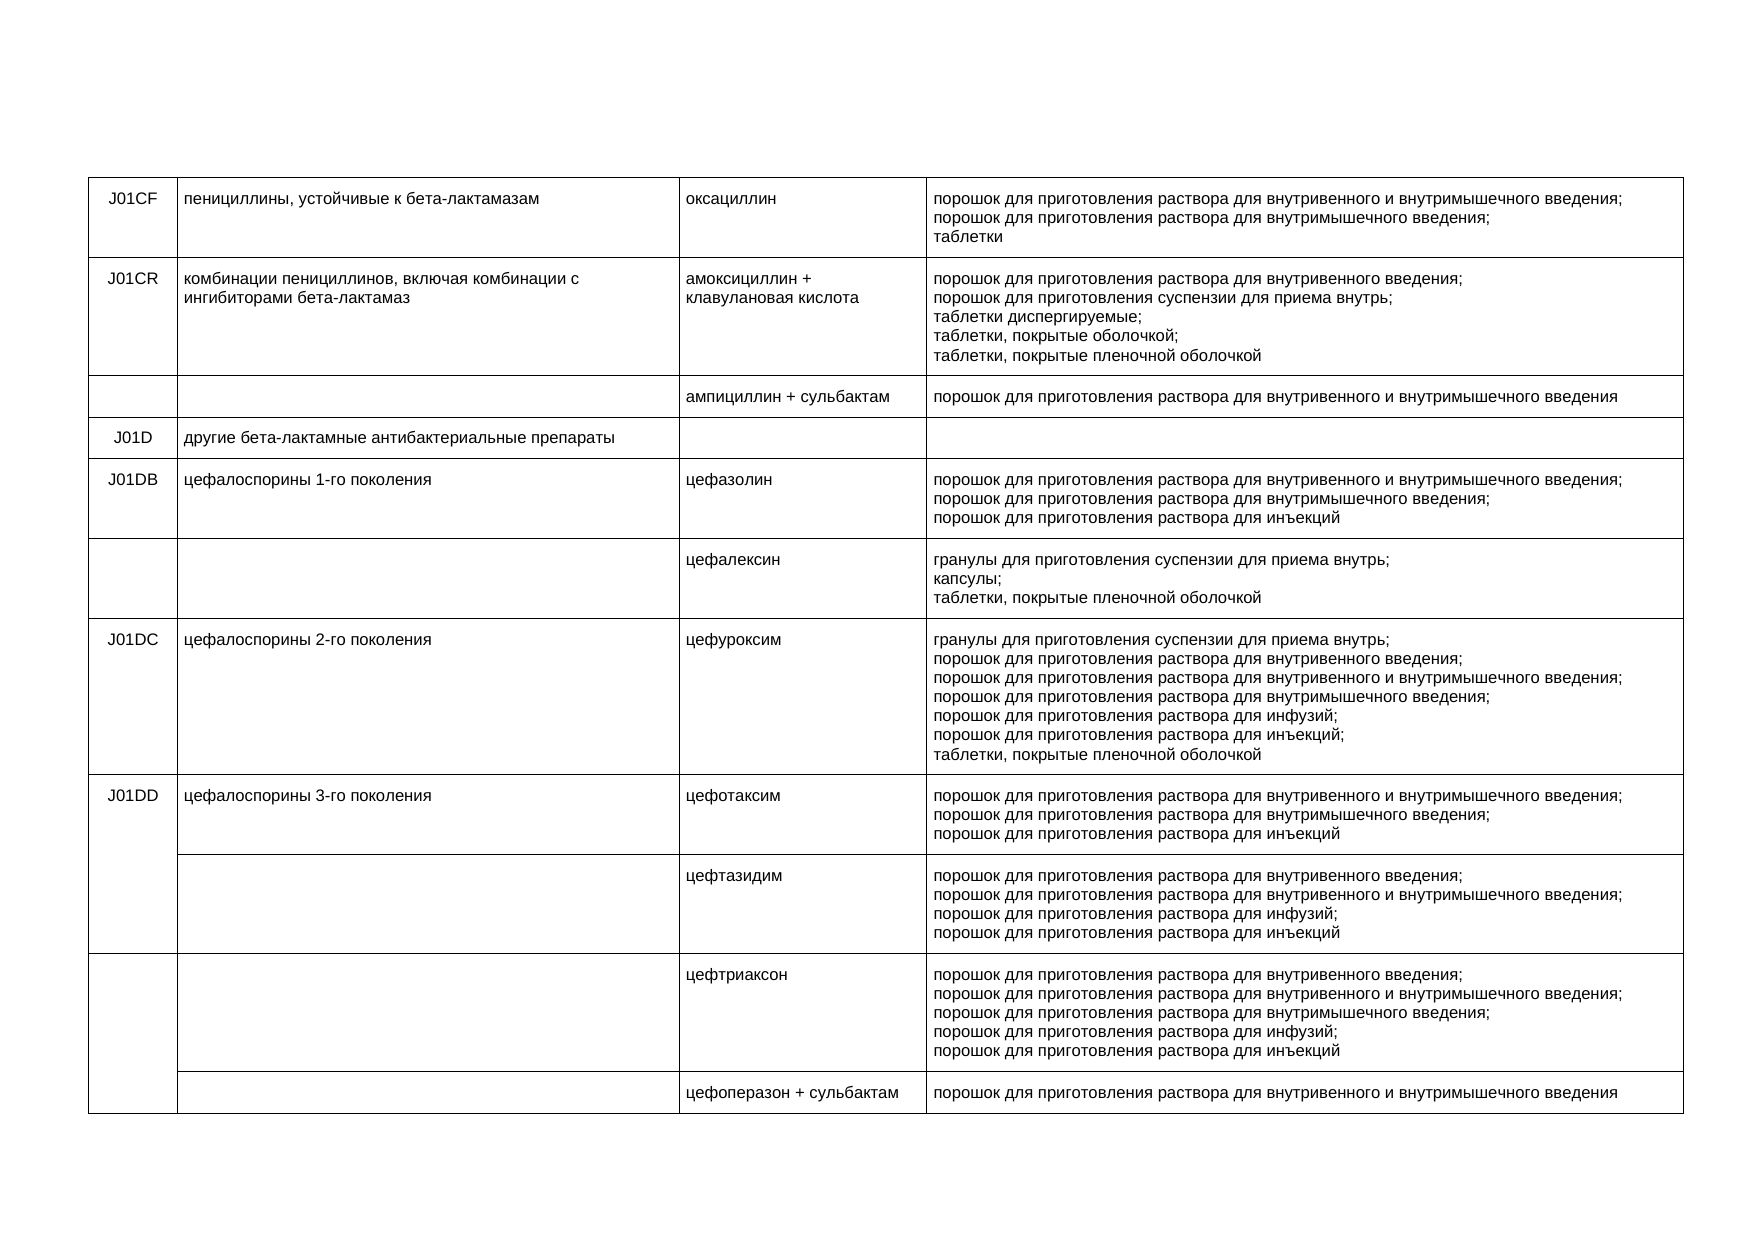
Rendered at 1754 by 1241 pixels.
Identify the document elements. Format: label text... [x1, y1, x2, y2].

table_cell порошок для приготовления раствора для внутривенного и внутримышечного введения; порошок для приготовления раствора для внутримышечного введения; таблетки [927, 178, 1683, 257]
table_cell J01D [89, 418, 177, 458]
table_cell гранулы для приготовления суспензии для приема внутрь; порошок для приготовления раствора для внутривенного введения; порошок для приготовления раствора для внутривенного и внутримышечного введения; порошок для приготовления раствора для внутримышечного введения; порошок для приготовления раствора для инфузий; порошок для приготовления раствора для инъекций; таблетки, покрытые пленочной оболочкой [927, 619, 1683, 774]
table_cell цефалоспорины 3-го поколения [178, 775, 679, 854]
table_cell [178, 1072, 679, 1112]
table_cell порошок для приготовления раствора для внутривенного и внутримышечного введения; порошок для приготовления раствора для внутримышечного введения; порошок для приготовления раствора для инъекций [927, 775, 1683, 854]
table_cell [178, 954, 679, 1071]
table_cell цефотаксим [680, 775, 926, 854]
table_cell [89, 376, 177, 417]
table_cell [89, 539, 177, 618]
table_cell цефуроксим [680, 619, 926, 774]
table_cell цефалоспорины 2-го поколения [178, 619, 679, 774]
table_cell порошок для приготовления раствора для внутривенного и внутримышечного введения; порошок для приготовления раствора для внутримышечного введения; порошок для приготовления раствора для инъекций [927, 459, 1683, 538]
table_cell гранулы для приготовления суспензии для приема внутрь; капсулы; таблетки, покрытые пленочной оболочкой [927, 539, 1683, 618]
table_cell J01DD [89, 775, 177, 953]
table_cell [680, 418, 926, 458]
table_cell цефалоспорины 1-го поколения [178, 459, 679, 538]
table_cell порошок для приготовления раствора для внутривенного введения; порошок для приготовления раствора для внутривенного и внутримышечного введения; порошок для приготовления раствора для внутримышечного введения; порошок для приготовления раствора для инфузий; порошок для приготовления раствора для инъекций [927, 954, 1683, 1071]
table_cell цефалексин [680, 539, 926, 618]
table_cell цефазолин [680, 459, 926, 538]
table_cell [178, 376, 679, 417]
table_cell J01DC [89, 619, 177, 774]
table_cell комбинации пенициллинов, включая комбинации с ингибиторами бета-лактамаз [178, 258, 679, 375]
table_cell J01CF [89, 178, 177, 257]
table_cell пенициллины, устойчивые к бета-лактамазам [178, 178, 679, 257]
table_cell цефтазидим [680, 855, 926, 953]
table_cell амоксициллин + клавулановая кислота [680, 258, 926, 375]
table_cell другие бета-лактамные антибактериальные препараты [178, 418, 679, 458]
table_cell [178, 855, 679, 953]
table_cell ампициллин + сульбактам [680, 376, 926, 417]
table_cell порошок для приготовления раствора для внутривенного введения; порошок для приготовления раствора для внутривенного и внутримышечного введения; порошок для приготовления раствора для инфузий; порошок для приготовления раствора для инъекций [927, 855, 1683, 953]
table_cell [178, 539, 679, 618]
table_cell [89, 954, 177, 1112]
table_cell цефоперазон + сульбактам [680, 1072, 926, 1112]
table_cell [927, 418, 1683, 458]
table_cell порошок для приготовления раствора для внутривенного и внутримышечного введения [927, 376, 1683, 417]
table_cell порошок для приготовления раствора для внутривенного и внутримышечного введения [927, 1072, 1683, 1112]
table_cell J01DB [89, 459, 177, 538]
table_cell оксациллин [680, 178, 926, 257]
table_cell порошок для приготовления раствора для внутривенного введения; порошок для приготовления суспензии для приема внутрь; таблетки диспергируемые; таблетки, покрытые оболочкой; таблетки, покрытые пленочной оболочкой [927, 258, 1683, 375]
table_cell J01CR [89, 258, 177, 375]
table_cell цефтриаксон [680, 954, 926, 1071]
